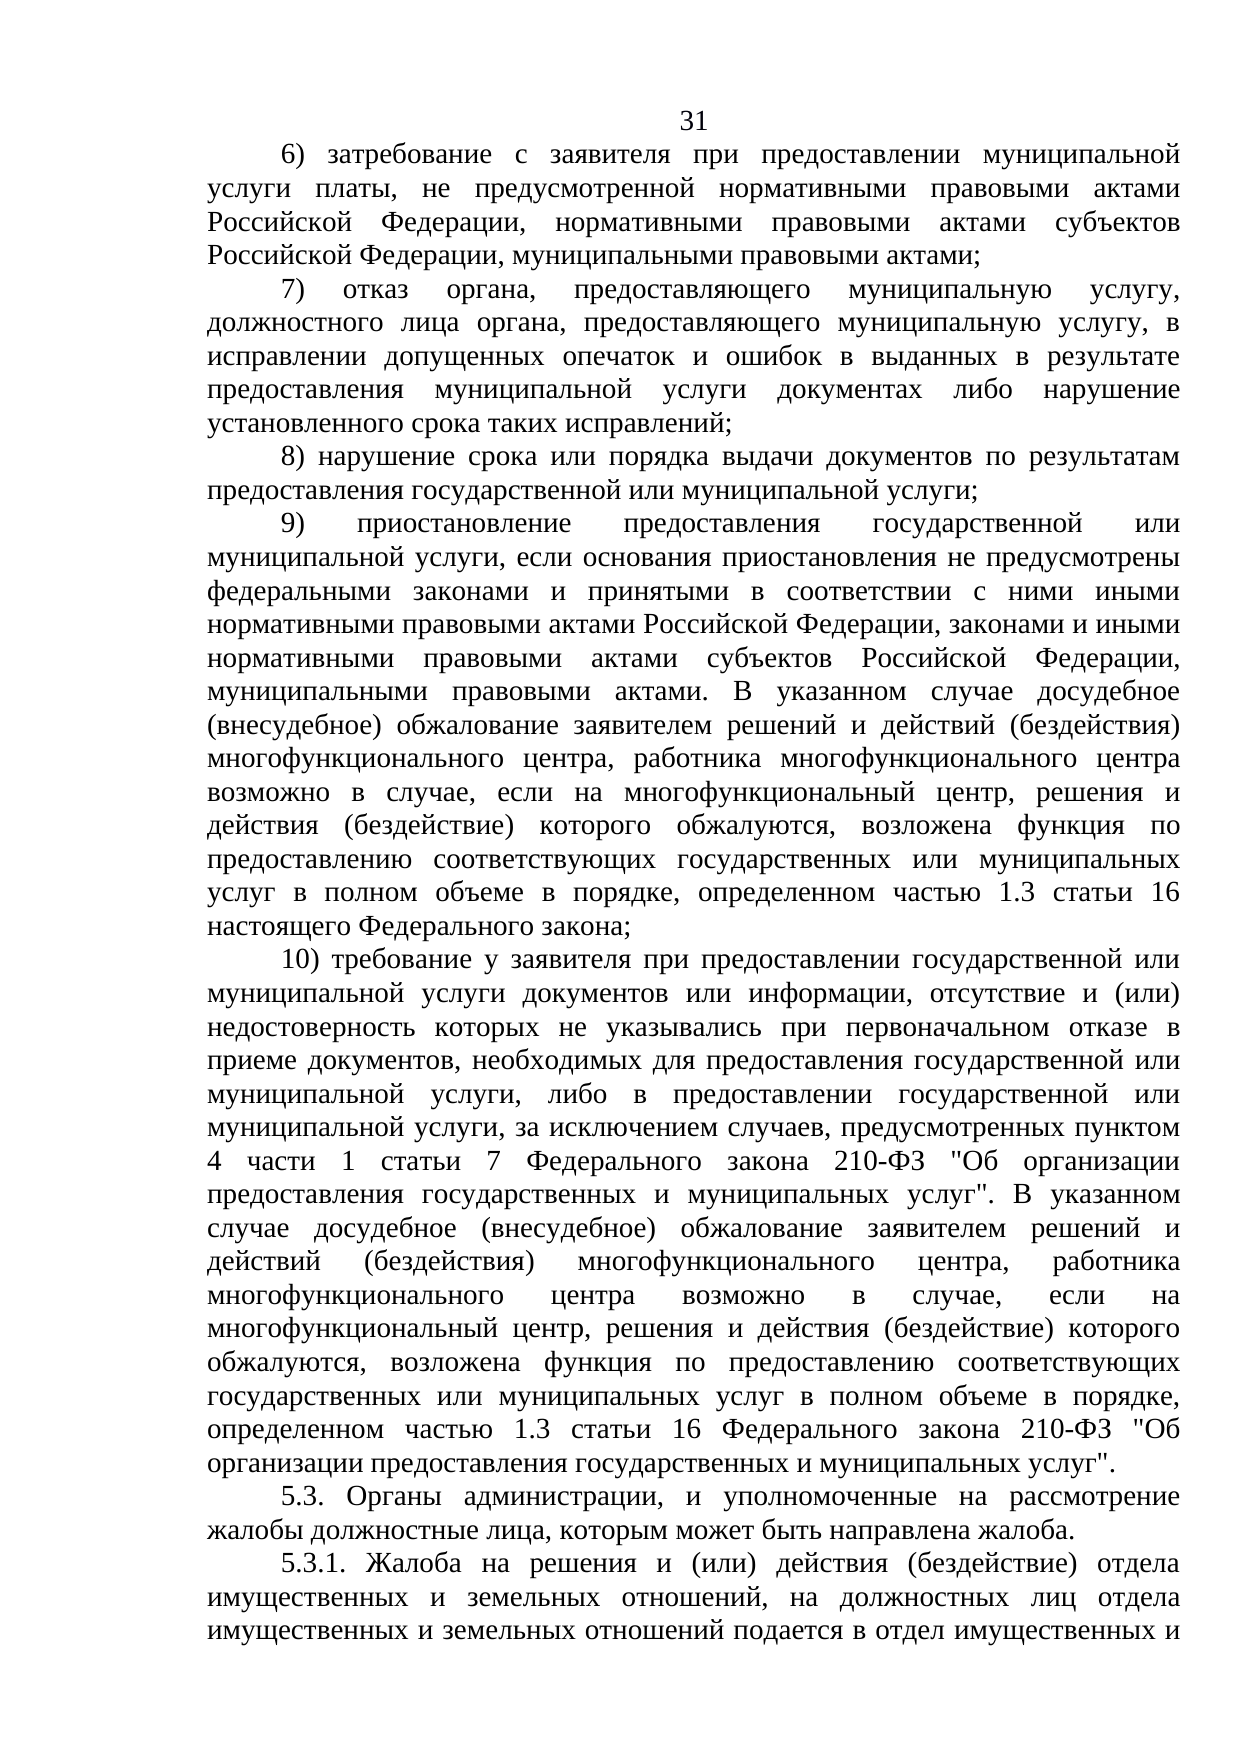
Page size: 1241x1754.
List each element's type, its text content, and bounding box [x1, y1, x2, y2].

text 10) требование у заявителя при предоставлении государственной или муниципальной услуги документов или информации, отсутствие и (или) недостоверность которых не указывались при первоначальном отказе в приеме документов, необходимых для предоставления государственной или муниципальной услуги, либо в предоставлении государственной или муниципальной услуги, за исключением случаев, предусмотренных пунктом 4 части 1 статьи 7 Федерального закона 210-ФЗ "Об организации предоставления государственных и муниципальных услуг". В указанном случае досудебное (внесудебное) обжалование заявителем решений и действий (бездействия) многофункционального центра, работника многофункционального центра возможно в случае, если на многофункциональный центр, решения и действия (бездействие) которого обжалуются, возложена функция по предоставлению соответствующих государственных или муниципальных услуг в полном объеме в порядке, определенном частью 1.3 статьи 16 Федерального закона 210-ФЗ "Об организации предоставления государственных и муниципальных услуг". [207, 942, 1181, 1478]
text 9) приостановление предоставления государственной или муниципальной услуги, если основания приостановления не предусмотрены федеральными законами и принятыми в соответствии с ними иными нормативными правовыми актами Российской Федерации, законами и иными нормативными правовыми актами субъектов Российской Федерации, муниципальными правовыми актами. В указанном случае досудебное (внесудебное) обжалование заявителем решений и действий (бездействия) многофункционального центра, работника многофункционального центра возможно в случае, если на многофункциональный центр, решения и действия (бездействие) которого обжалуются, возложена функция по предоставлению соответствующих государственных или муниципальных услуг в полном объеме в порядке, определенном частью 1.3 статьи 16 настоящего Федерального закона; [207, 506, 1181, 942]
text 6) затребование с заявителя при предоставлении муниципальной услуги платы, не предусмотренной нормативными правовыми актами Российской Федерации, нормативными правовыми актами субъектов Российской Федерации, муниципальными правовыми актами; [207, 137, 1181, 271]
text 7) отказ органа, предоставляющего муниципальную услугу, должностного лица органа, предоставляющего муниципальную услугу, в исправлении допущенных опечаток и ошибок в выданных в результате предоставления муниципальной услуги документах либо нарушение установленного срока таких исправлений; [207, 271, 1181, 438]
text 8) нарушение срока или порядка выдачи документов по результатам предоставления государственной или муниципальной услуги; [207, 438, 1181, 506]
text 5.3. Органы администрации, и уполномоченные на рассмотрение жалобы должностные лица, которым может быть направлена жалоба. [207, 1478, 1181, 1545]
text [207, 1545, 1181, 1646]
